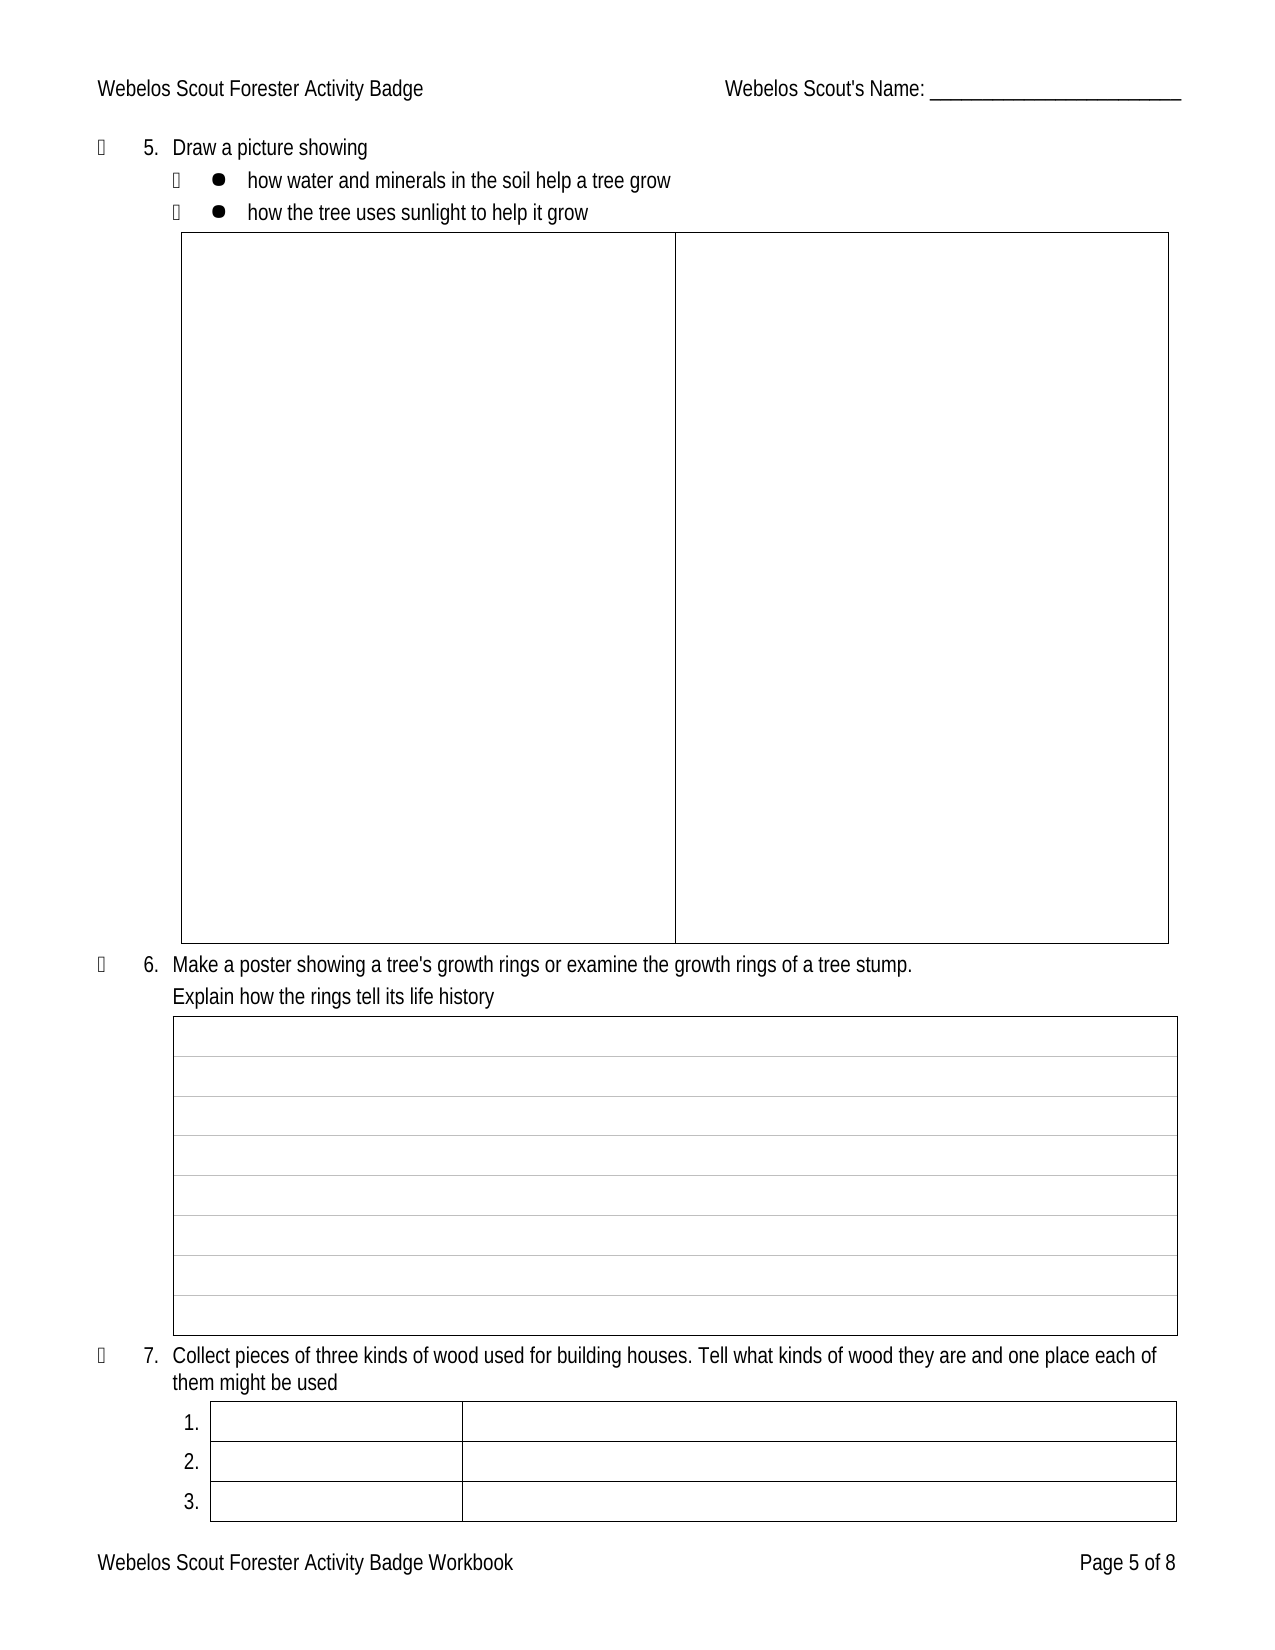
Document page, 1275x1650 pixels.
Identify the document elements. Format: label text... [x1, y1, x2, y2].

table_cell [174, 1216, 1177, 1255]
text Explain how the rings tell its life history [97, 983, 1177, 1009]
table_cell [174, 1057, 1177, 1096]
text 7. Collect pieces of three kinds of wood used for building houses. Tell what kinds of wood they are and one place each of them might be used [97, 1342, 1177, 1395]
text 5. Draw a picture showing [97, 134, 1177, 160]
table_cell [211, 1482, 462, 1521]
table_cell [174, 1296, 1177, 1335]
table_header [174, 1017, 1177, 1056]
table_header 1. [173, 1401, 210, 1441]
table_header [211, 1402, 462, 1441]
table_cell [174, 1136, 1177, 1175]
table_cell [174, 1176, 1177, 1215]
table_cell 3. [173, 1481, 210, 1521]
table_cell [211, 1442, 462, 1481]
table_cell [174, 1097, 1177, 1135]
text how water and minerals in the soil help a tree grow [172, 167, 1177, 193]
table_cell [463, 1482, 1176, 1521]
table_header [463, 1402, 1176, 1441]
table_cell [174, 1256, 1177, 1295]
table_cell [463, 1442, 1176, 1481]
table_header [182, 233, 675, 943]
table_cell 2. [173, 1441, 210, 1481]
text how the tree uses sunlight to help it grow [172, 199, 1177, 226]
text 6. Make a poster showing a tree's growth rings or examine the growth rings of a tree stump. [97, 951, 1177, 977]
table_header [676, 233, 1168, 943]
